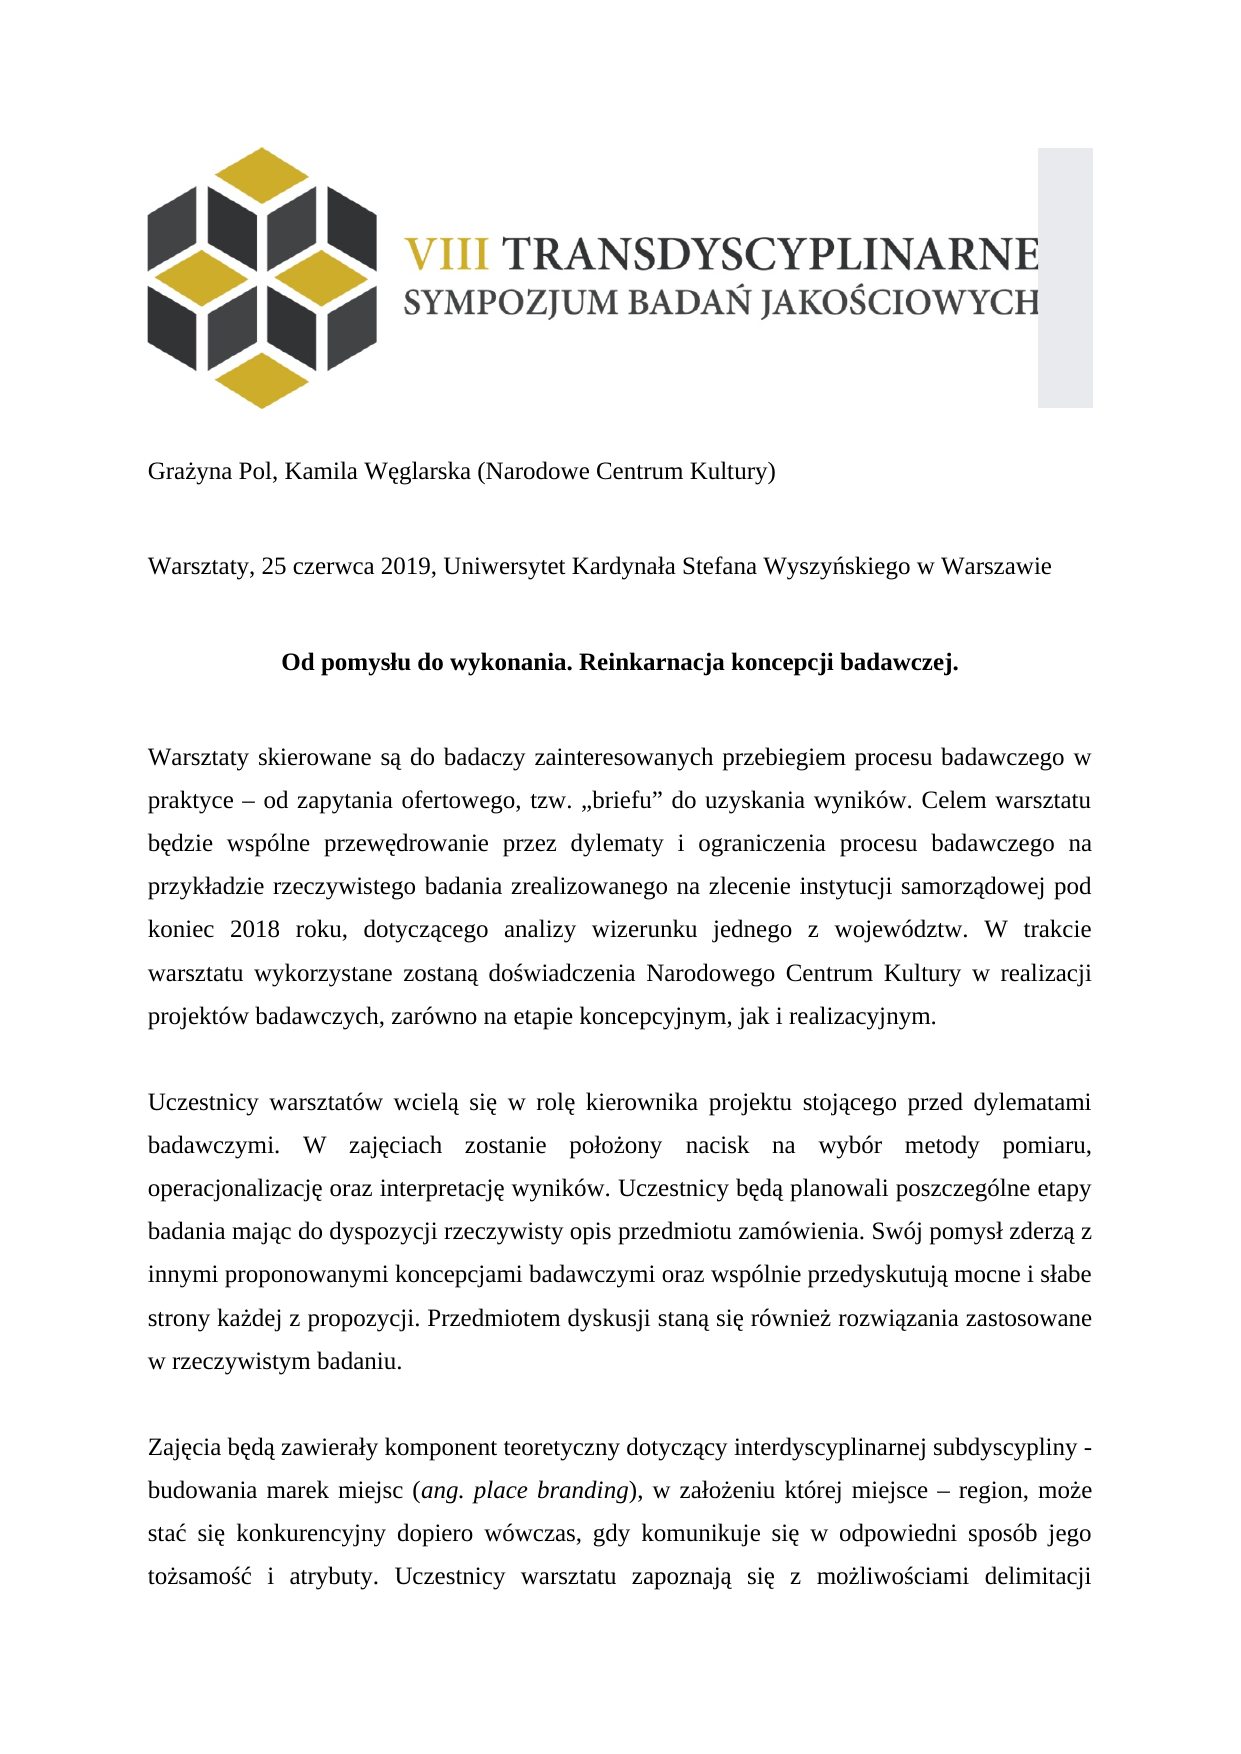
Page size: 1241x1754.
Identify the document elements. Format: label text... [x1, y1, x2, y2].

text Warsztaty skierowane są do badaczy zainteresowanych przebiegiem procesu badawczego w praktyce – od zapytania ofertowego, tzw. „briefu” do uzyskania wyników. Celem warsztatu będzie wspólne przewędrowanie przez dylematy i ograniczenia procesu badawczego na przykładzie rzeczywistego badania zrealizowanego na zlecenie instytucji samorządowej pod koniec 2018 roku, dotyczącego analizy wizerunku jednego z województw. W trakcie warsztatu wykorzystane zostaną doświadczenia Narodowego Centrum Kultury w realizacji projektów badawczych, zarówno na etapie koncepcyjnym, jak i realizacyjnym. [148, 742, 1093, 1029]
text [148, 1432, 1093, 1590]
text Warsztaty, 25 czerwca 2019, Uniwersytet Kardynała Stefana Wyszyńskiego w Warszawie [148, 551, 1093, 580]
text Grażyna Pol, Kamila Węglarska (Narodowe Centrum Kultury) [148, 456, 1093, 484]
text Uczestnicy warsztatów wcielą się w rolę kierownika projektu stojącego przed dylematami badawczymi. W zajęciach zostanie położony nacisk na wybór metody pomiaru, operacjonalizację oraz interpretację wyników. Uczestnicy będą planowali poszczególne etapy badania mając do dyspozycji rzeczywisty opis przedmiotu zamówienia. Swój pomysł zderzą z innymi proponowanymi koncepcjami badawczymi oraz wspólnie przedyskutują mocne i słabe strony każdej z propozycji. Przedmiotem dyskusji staną się również rozwiązania zastosowane w rzeczywistym badaniu. [148, 1087, 1093, 1374]
text Od pomysłu do wykonania. Reinkarnacja koncepcji badawczej. [148, 647, 1093, 675]
picture [147, 147, 1041, 409]
